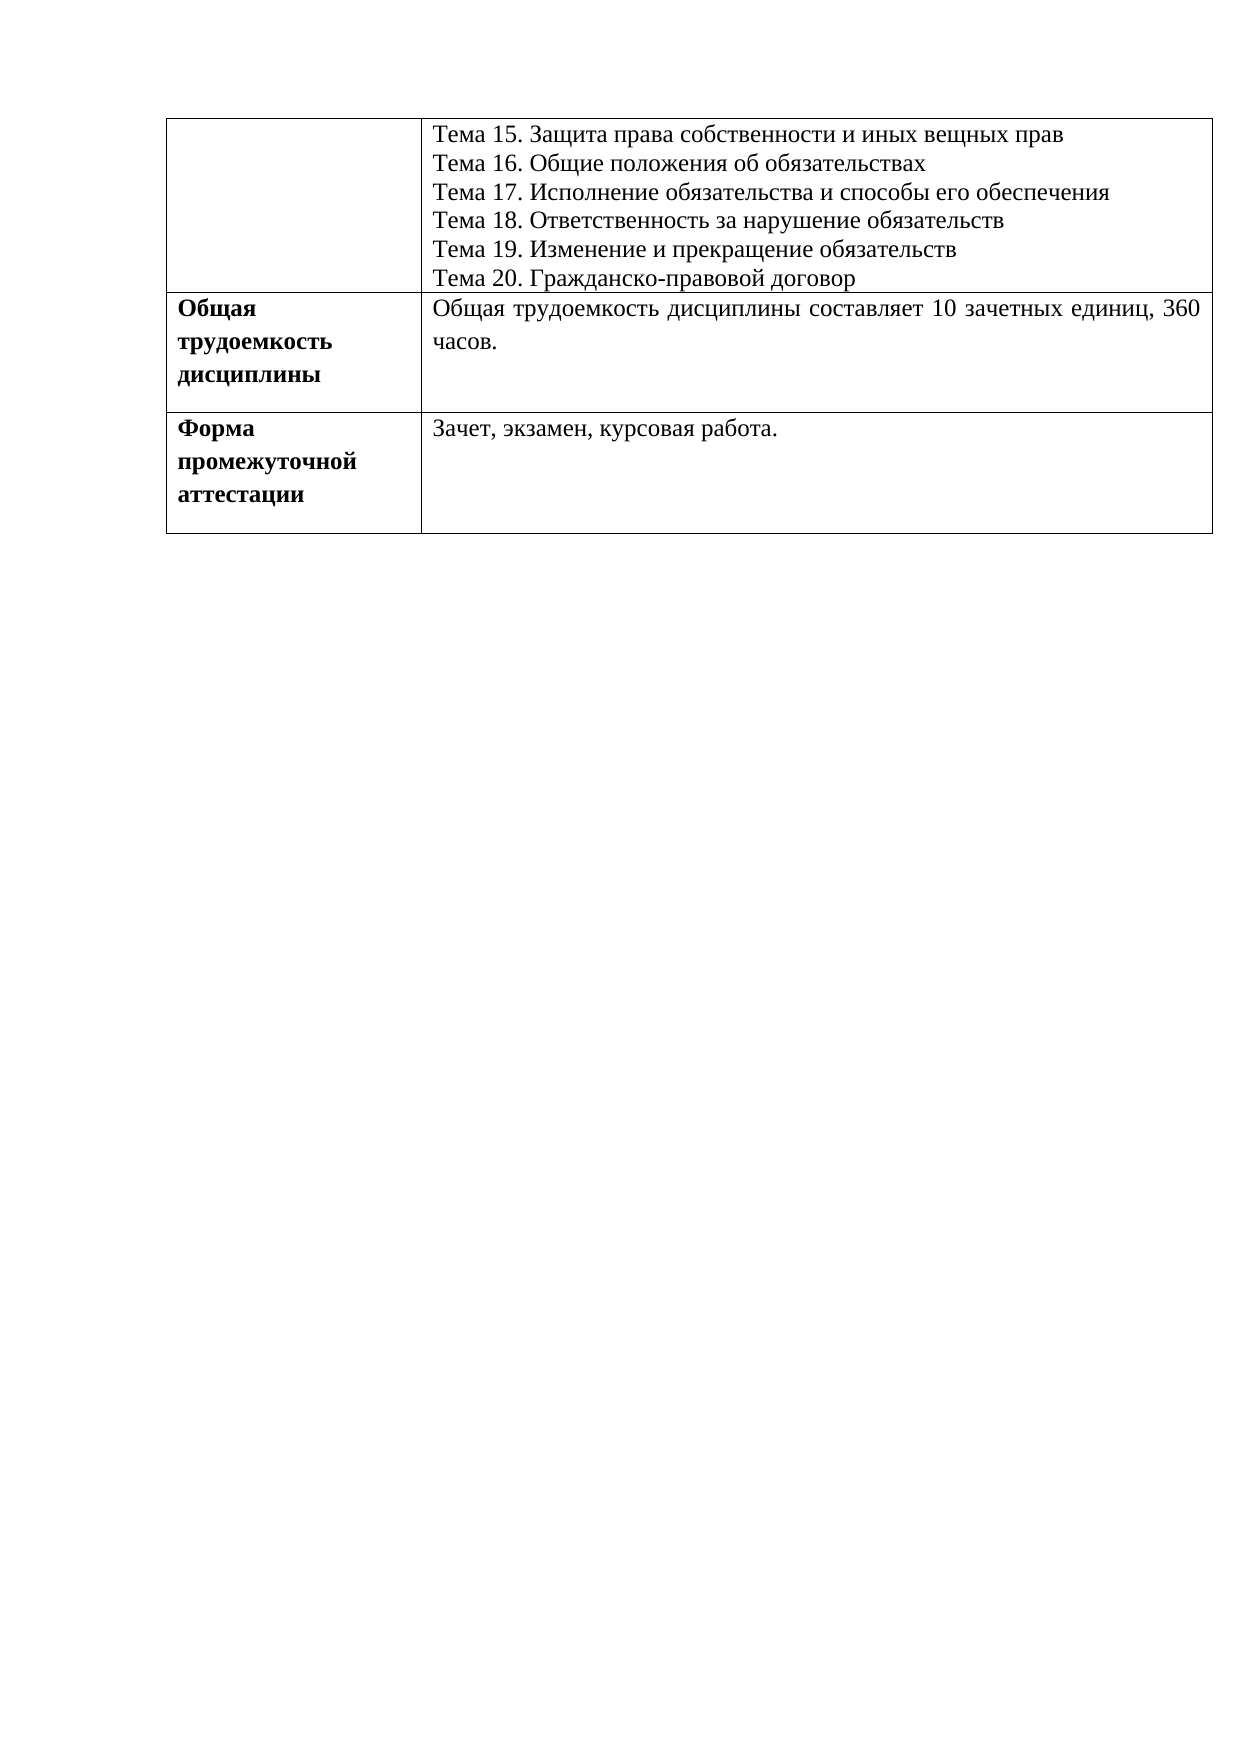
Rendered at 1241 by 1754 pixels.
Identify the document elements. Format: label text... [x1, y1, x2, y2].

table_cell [422, 119, 1212, 292]
table_cell Общая трудоемкость дисциплины составляет 10 зачетных единиц, 360 часов. [422, 293, 1212, 412]
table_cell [167, 119, 421, 292]
table_cell Зачет, экзамен, курсовая работа. [422, 413, 1212, 533]
table_cell Форма промежуточной аттестации [167, 413, 421, 533]
table_cell Общая трудоемкость дисциплины [167, 293, 421, 412]
